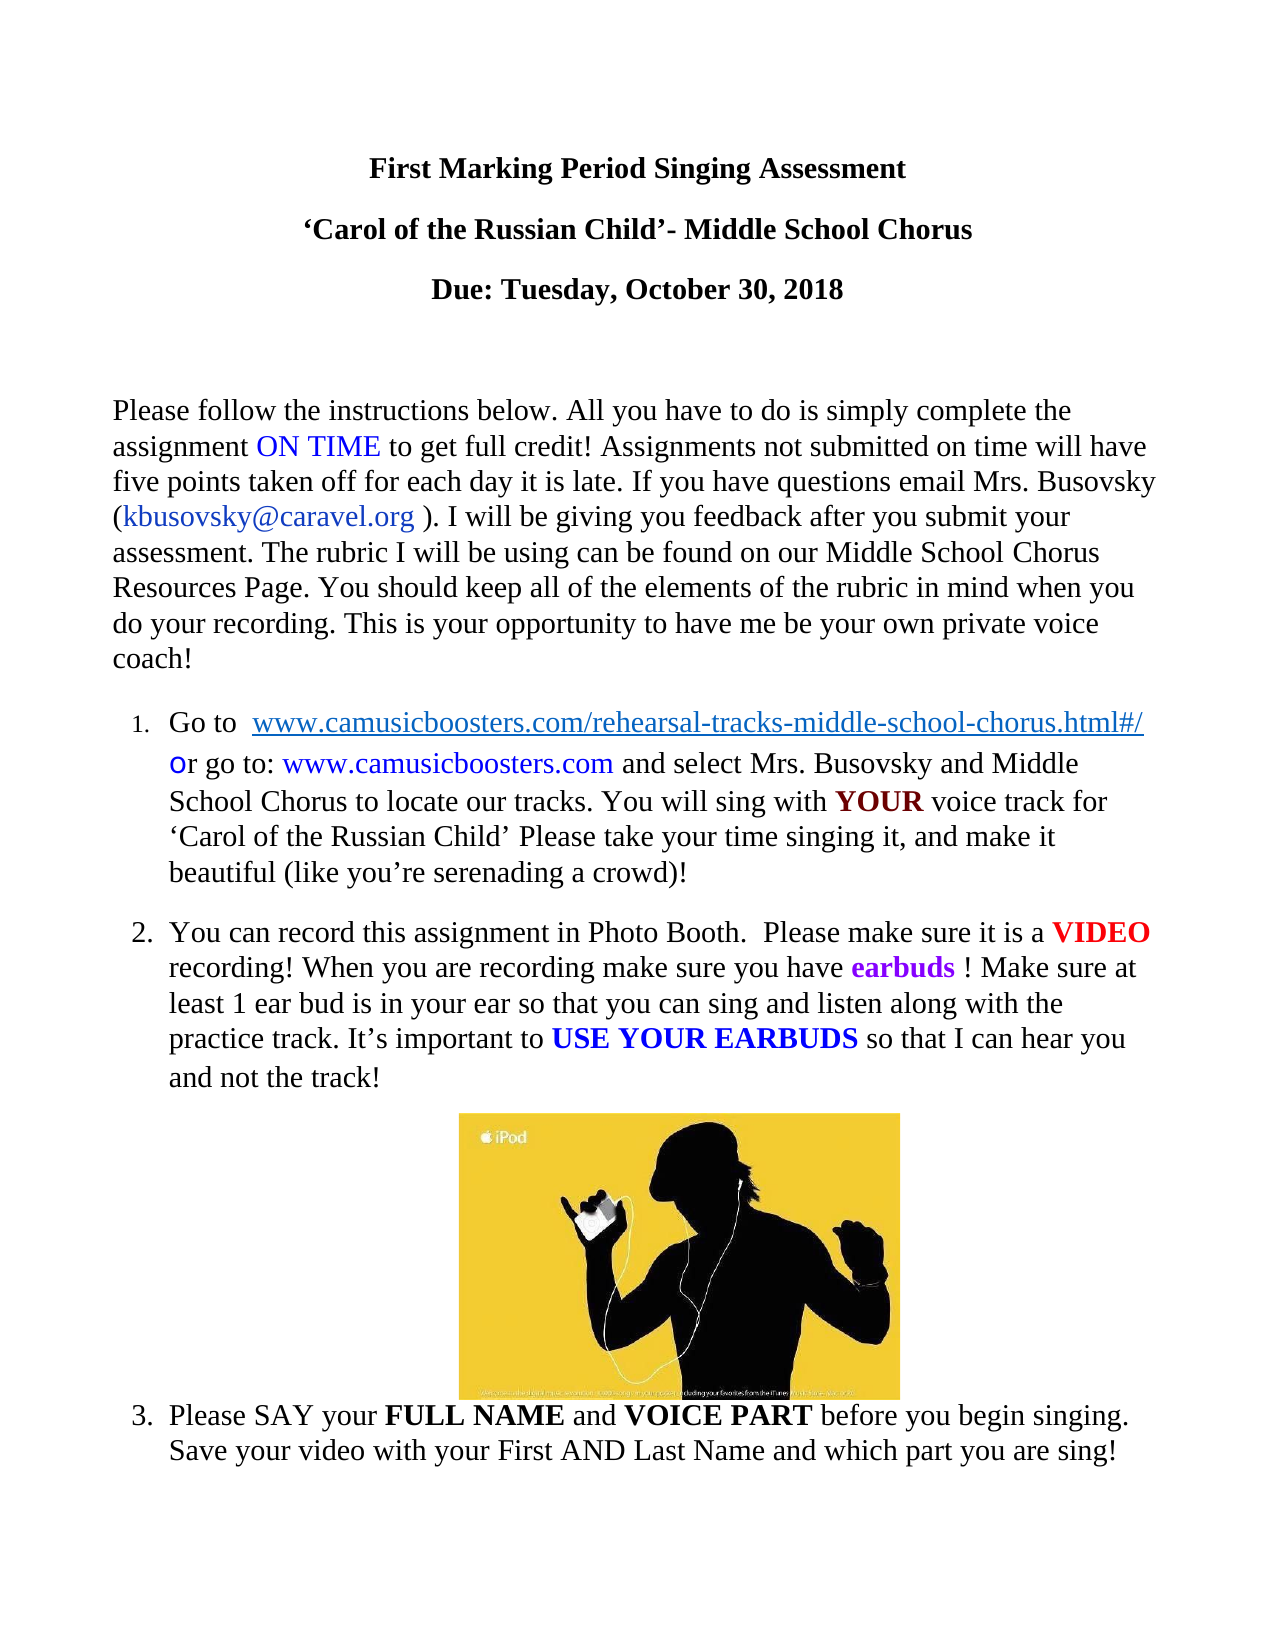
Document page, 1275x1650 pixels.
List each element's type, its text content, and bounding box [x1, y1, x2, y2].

text First Marking Period Singing Assessment [112, 150, 1162, 185]
text Due: Tuesday, October 30, 2018 [112, 271, 1162, 306]
list You can record this assignment in Photo Booth. Please make sure it is a VIDEO recording! When you are recording make sure you have earbuds ! Make sure at least 1 ear bud is in your ear so that you can sing and listen along with the practice track. It’s important to USE YOUR EARBUDS so that I can hear you and not the track! [131, 913, 1162, 1096]
list Go to www.camusicboosters.com/rehearsal-tracks-middle-school-chorus.html#/ or go to: www.camusicboosters.com and select Mrs. Busovsky and Middle School Chorus to locate our tracks. You will sing with YOUR voice track for ‘Carol of the Russian Child’ Please take your time singing it, and make it beautiful (like you’re serenading a crowd)! [131, 700, 1162, 888]
text Please follow the instructions below. All you have to do is simply complete the assignment ON TIME to get full credit! Assignments not submitted on time will have five points taken off for each day it is late. If you have questions email Mrs. Busovsky (kbusovsky@caravel.org ). I will be giving you feedback after you submit your assessment. The rubric I will be using can be found on our Middle School Chorus Resources Page. You should keep all of the elements of the rubric in mind when you do your recording. This is your opportunity to have me be your own private voice coach! [112, 392, 1162, 675]
picture [458, 1113, 901, 1396]
text ‘Carol of the Russian Child’- Middle School Chorus [112, 210, 1162, 246]
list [131, 1396, 1162, 1467]
